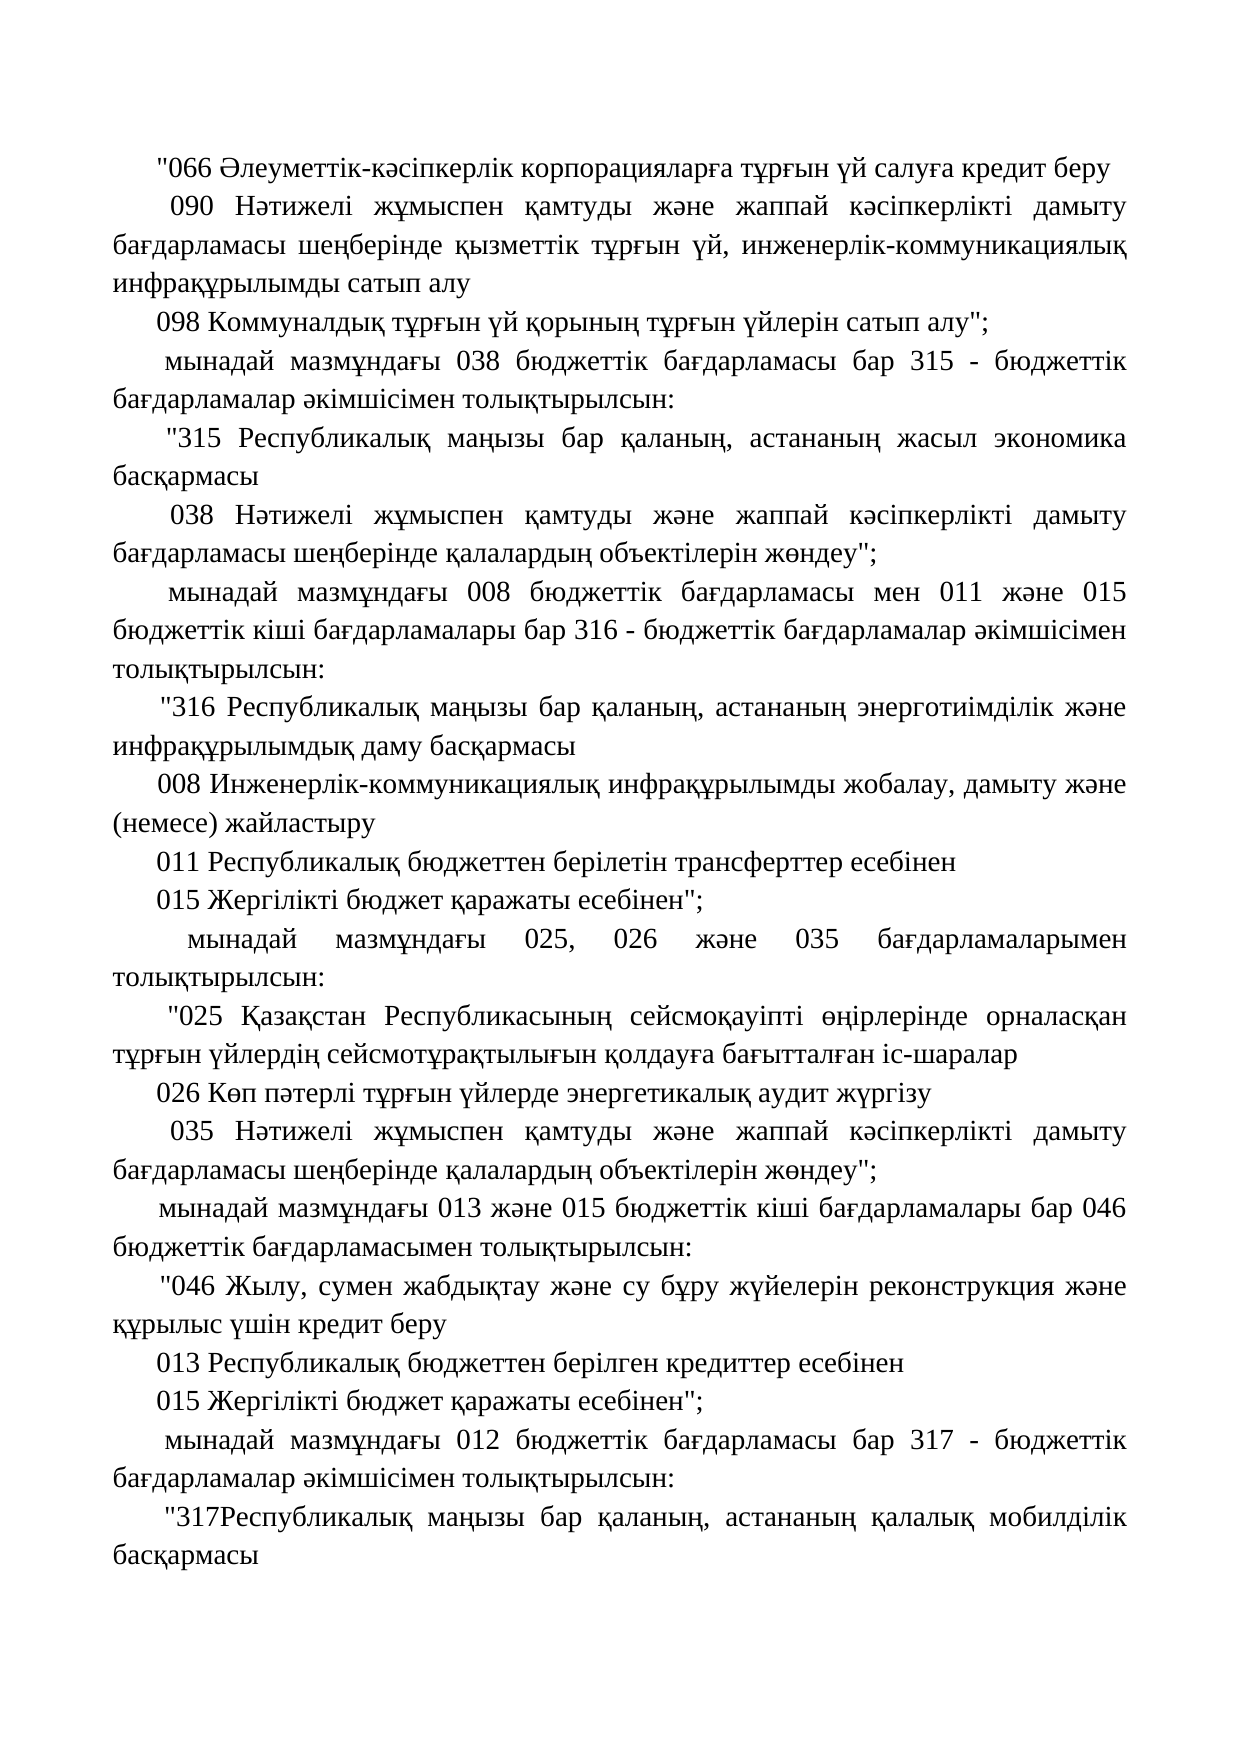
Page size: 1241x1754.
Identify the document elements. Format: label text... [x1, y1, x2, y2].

text 035 Нәтижелі жұмыспен қамтуды және жаппай кәсіпкерлікті дамыту бағдарламасы шеңберінде қалалардың объектілерін жөндеу"; [112, 1113, 1128, 1186]
text 015 Жергілікті бюджет қаражаты есебінен"; [112, 1383, 1128, 1417]
text "066 Әлеуметтік-кәсіпкерлік корпорацияларға тұрғын үй салуға кредит беру [112, 150, 1128, 183]
text мынадай мазмұндағы 038 бюджеттік бағдарламасы бар 315 - бюджеттік бағдарламалар әкімшісімен толықтырылсын: [112, 343, 1128, 415]
text 011 Республикалық бюджеттен берілетін трансферттер есебiнен [112, 844, 1128, 877]
text 038 Нәтижелі жұмыспен қамтуды және жаппай кәсіпкерлікті дамыту бағдарламасы шеңберінде қалалардың объектілерін жөндеу"; [112, 497, 1128, 569]
text 013 Республикалық бюджеттен берілген кредиттер есебінен [112, 1345, 1128, 1378]
text "025 Қазақстан Республикасының сейсмоқауіпті өңірлерінде орналасқан тұрғын үйлердің сейсмотұрақтылығын қолдауға бағытталған іс-шаралар [112, 998, 1128, 1070]
text 015 Жергілікті бюджет қаражаты есебінен"; [112, 882, 1128, 916]
text "316 Республикалық маңызы бар қаланың, астананың энерготиімділік және инфрақұрылымдық даму басқармасы [112, 689, 1128, 762]
text 090 Нәтижелі жұмыспен қамтуды және жаппай кәсіпкерлікті дамыту бағдарламасы шеңберінде қызметтік тұрғын үй, инженерлік-коммуникациялық инфрақұрылымды сатып алу [112, 188, 1128, 299]
text мынадай мазмұндағы 008 бюджеттік бағдарламасы мен 011 және 015 бюджеттік кіші бағдарламалары бар 316 - бюджеттік бағдарламалар әкімшісімен толықтырылсын: [112, 574, 1128, 684]
text "046 Жылу, сумен жабдықтау және су бұру жүйелерін реконструкция және құрылыс үшін кредит беру [112, 1268, 1128, 1340]
text "315 Республикалық маңызы бар қаланың, астананың жасыл экономика басқармасы [112, 420, 1128, 492]
text 008 Инженерлік-коммуникациялық инфрақұрылымды жобалау, дамыту және (немесе) жайластыру [112, 767, 1128, 839]
text мынадай мазмұндағы 025, 026 және 035 бағдарламаларымен толықтырылсын: [112, 921, 1128, 993]
text 026 Көп пәтерлі тұрғын үйлерде энергетикалық аудит жүргізу [112, 1075, 1128, 1108]
text мынадай мазмұндағы 013 және 015 бюджеттік кіші бағдарламалары бар 046 бюджеттік бағдарламасымен толықтырылсын: [112, 1191, 1128, 1263]
text мынадай мазмұндағы 012 бюджеттік бағдарламасы бар 317 - бюджеттік бағдарламалар әкімшісімен толықтырылсын: [112, 1422, 1128, 1494]
text "317Республикалық маңызы бар қаланың, астананың қалалық мобилділік басқармасы [112, 1499, 1128, 1571]
text 098 Коммуналдық тұрғын үй қорының тұрғын үйлерін сатып алу"; [112, 304, 1128, 338]
